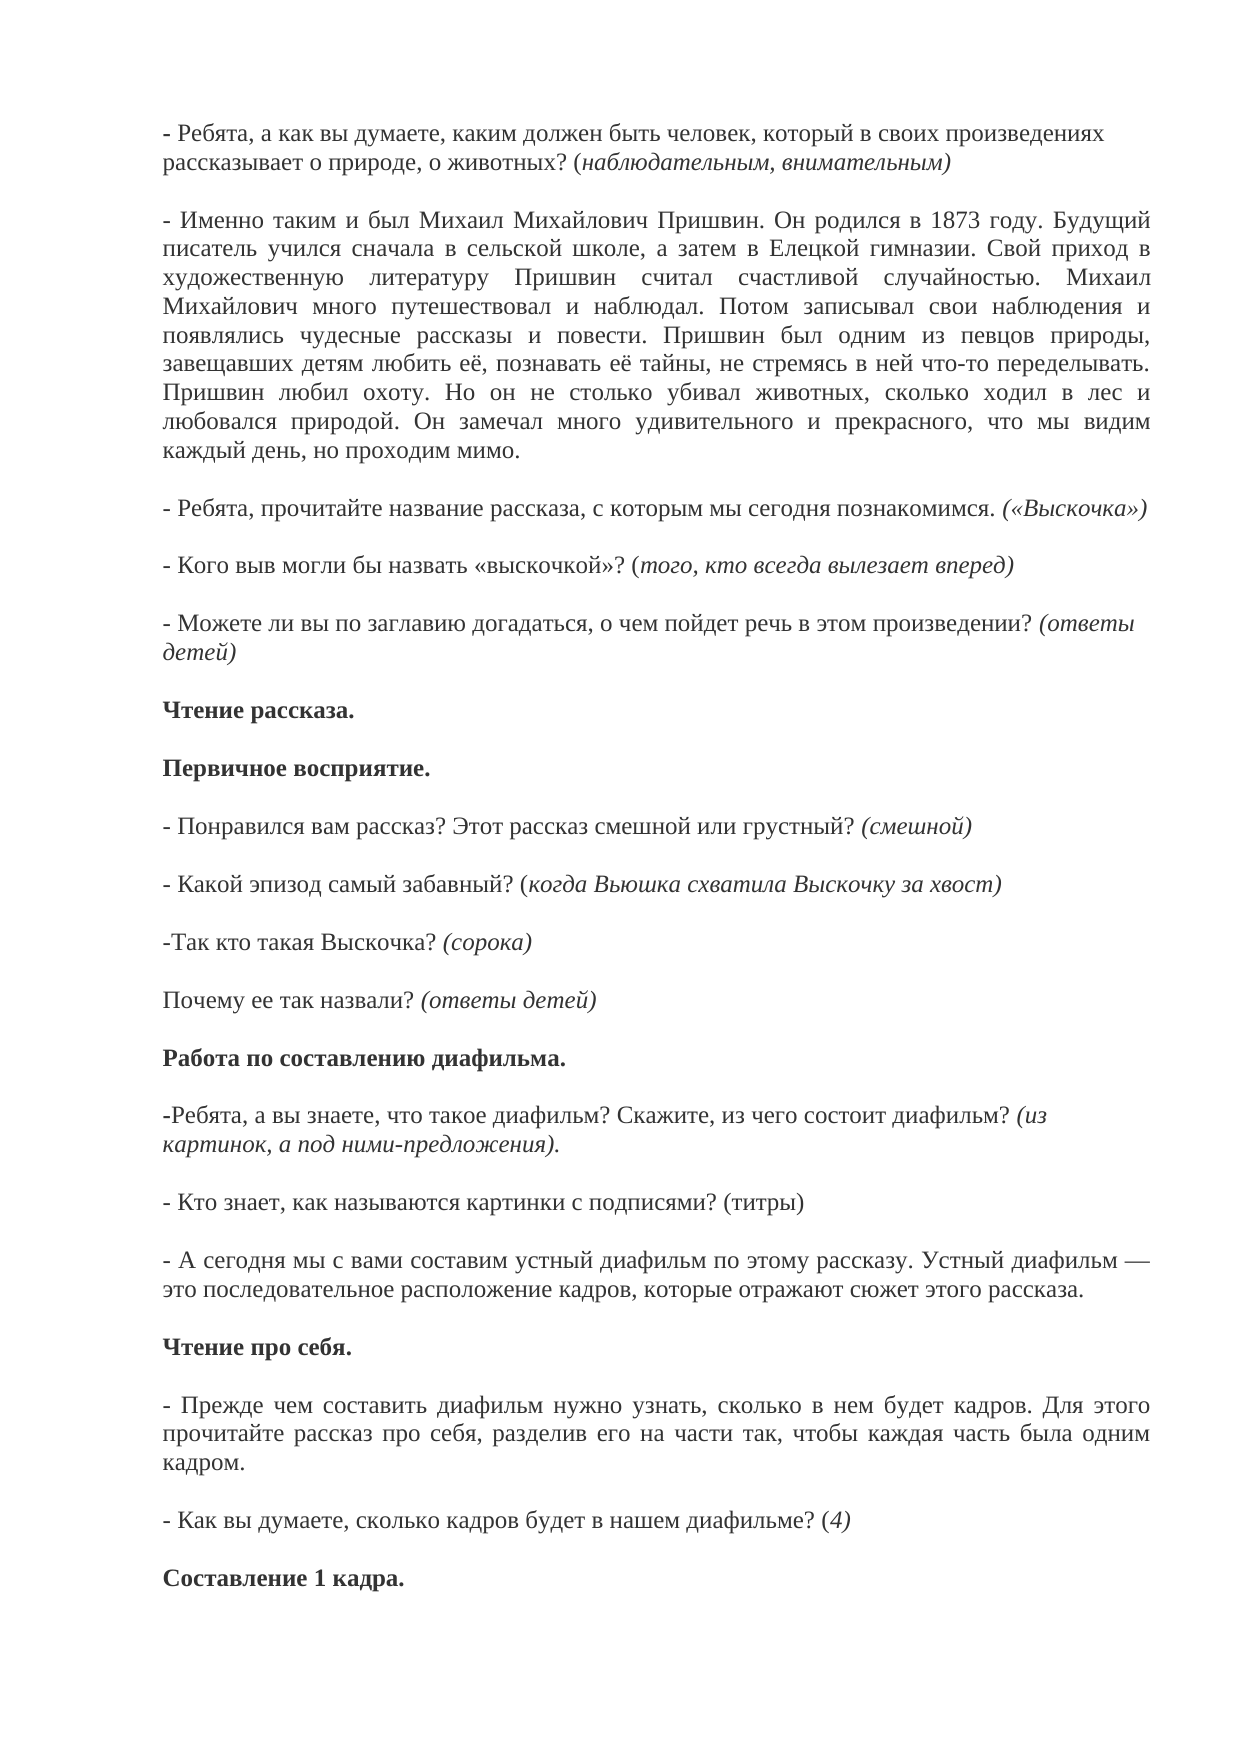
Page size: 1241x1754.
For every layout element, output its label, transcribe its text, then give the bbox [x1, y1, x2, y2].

text Чтение рассказа. [162, 695, 1152, 724]
text -Ребята, а вы знаете, что такое диафильм? Скажите, из чего состоит диафильм? (из картинок, а под ними-предложения). [162, 1101, 1152, 1158]
text - А сегодня мы с вами составим устный диафильм по этому рассказу. Устный диафильм — это последовательное расположение кадров, которые отражают сюжет этого рассказа. [162, 1245, 1152, 1303]
text - Прежде чем составить диафильм нужно узнать, сколько в нем будет кадров. Для этого прочитайте рассказ про себя, разделив его на части так, чтобы каждая часть была одним кадром. [162, 1390, 1152, 1476]
text - Как вы думаете, сколько кадров будет в нашем диафильме? (4) [162, 1505, 1152, 1534]
text Чтение про себя. [162, 1332, 1152, 1361]
text Составление 1 кадра. [162, 1563, 1152, 1592]
text - Ребята, прочитайте название рассказа, с которым мы сегодня познакомимся. («Выскочка») [162, 493, 1152, 521]
text Почему ее так назвали? (ответы детей) [162, 985, 1152, 1013]
text - Можете ли вы по заглавию догадаться, о чем пойдет речь в этом произведении? (ответы детей) [162, 608, 1152, 666]
text - Ребята, а как вы думаете, каким должен быть человек, который в своих произведениях рассказывает о природе, о животных? (наблюдательным, внимательным) [162, 118, 1152, 176]
text -Так кто такая Выскочка? (сорока) [162, 927, 1152, 956]
text - Понравился вам рассказ? Этот рассказ смешной или грустный? (смешной) [162, 811, 1152, 840]
text Первичное восприятие. [162, 753, 1152, 782]
text - Кого выв могли бы назвать «выскочкой»? (того, кто всегда вылезает вперед) [162, 551, 1152, 579]
text - Какой эпизод самый забавный? (когда Вьюшка схватила Выскочку за хвост) [162, 869, 1152, 898]
text - Именно таким и был Михаил Михайлович Пришвин. Он родился в 1873 году. Будущий писатель учился сначала в сельской школе, а затем в Елецкой гимназии. Свой приход в художественную литературу Пришвин считал счастливой случайностью. Михаил Михайлович много путешествовал и наблюдал. Потом записывал свои наблюдения и появлялись чудесные рассказы и повести. Пришвин был одним из певцов природы, завещавших детям любить её, познавать её тайны, не стремясь в ней что-то переделывать. Пришвин любил охоту. Но он не столько убивал животных, сколько ходил в лес и любовался природой. Он замечал много удивительного и прекрасного, что мы видим каждый день, но проходим мимо. [162, 205, 1152, 463]
text Работа по составлению диафильма. [162, 1043, 1152, 1071]
text - Кто знает, как называются картинки с подписями? (титры) [162, 1187, 1152, 1216]
